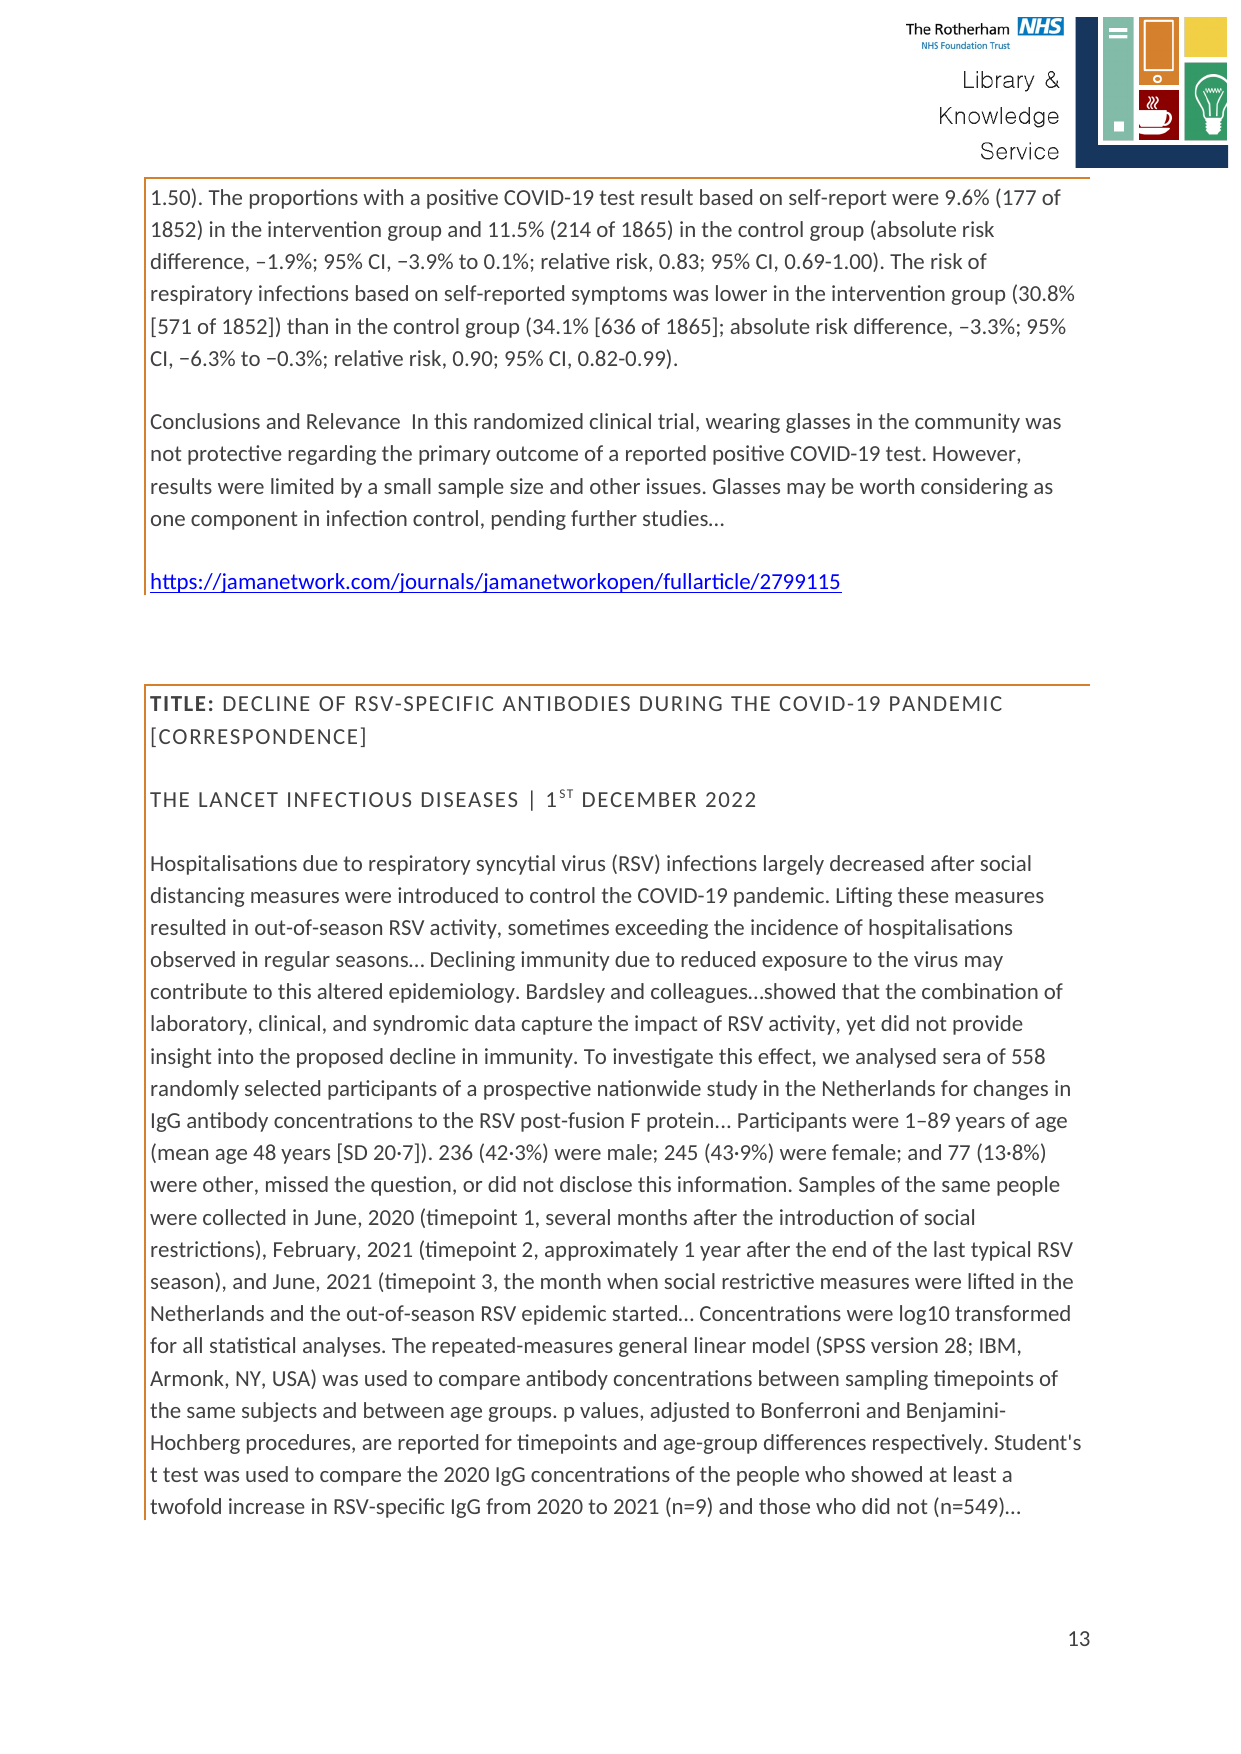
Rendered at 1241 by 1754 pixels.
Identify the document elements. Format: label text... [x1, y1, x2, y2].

text https://jamanetwork.com/journals/jamanetworkopen/fullarticle/2799115 [146, 562, 1090, 595]
text The Lancet Infectious Diseases | 1st december 2022 [146, 779, 1090, 813]
text title: Decline of RSV-specific antibodies during the COVID-19 pandemic [Correspondence] [146, 686, 1090, 750]
text Hospitalisations due to respiratory syncytial virus (RSV) infections largely decreased after social distancing measures were introduced to control the COVID-19 pandemic. Lifting these measures resulted in out-of-season RSV activity, sometimes exceeding the incidence of hospitalisations observed in regular seasons… Declining immunity due to reduced exposure to the virus may contribute to this altered epidemiology. Bardsley and colleagues…showed that the combination of laboratory, clinical, and syndromic data capture the impact of RSV activity, yet did not provide insight into the proposed decline in immunity. To investigate this effect, we analysed sera of 558 randomly selected participants of a prospective nationwide study in the Netherlands for changes in IgG antibody concentrations to the RSV post-fusion F protein... Participants were 1–89 years of age (mean age 48 years [SD 20·7]). 236 (42·3%) were male; 245 (43·9%) were female; and 77 (13·8%) were other, missed the question, or did not disclose this information. Samples of the same people were collected in June, 2020 (timepoint 1, several months after the introduction of social restrictions), February, 2021 (timepoint 2, approximately 1 year after the end of the last typical RSV season), and June, 2021 (timepoint 3, the month when social restrictive measures were lifted in the Netherlands and the out-of-season RSV epidemic started… Concentrations were log10 transformed for all statistical analyses. The repeated-measures general linear model (SPSS version 28; IBM, Armonk, NY, USA) was used to compare antibody concentrations between sampling timepoints of the same subjects and between age groups. p values, adjusted to Bonferroni and Benjamini-Hochberg procedures, are reported for timepoints and age-group differences respectively. Student's t test was used to compare the 2020 IgG concentrations of the people who showed at least a twofold increase in RSV-specific IgG from 2020 to 2021 (n=9) and those who did not (n=549)… [146, 843, 1090, 1520]
text Conclusions and Relevance In this randomized clinical trial, wearing glasses in the community was not protective regarding the primary outcome of a reported positive COVID-19 test. However, results were limited by a small sample size and other issues. Glasses may be worth considering as one component in infection control, pending further studies… [146, 402, 1090, 532]
picture [902, 17, 1229, 177]
